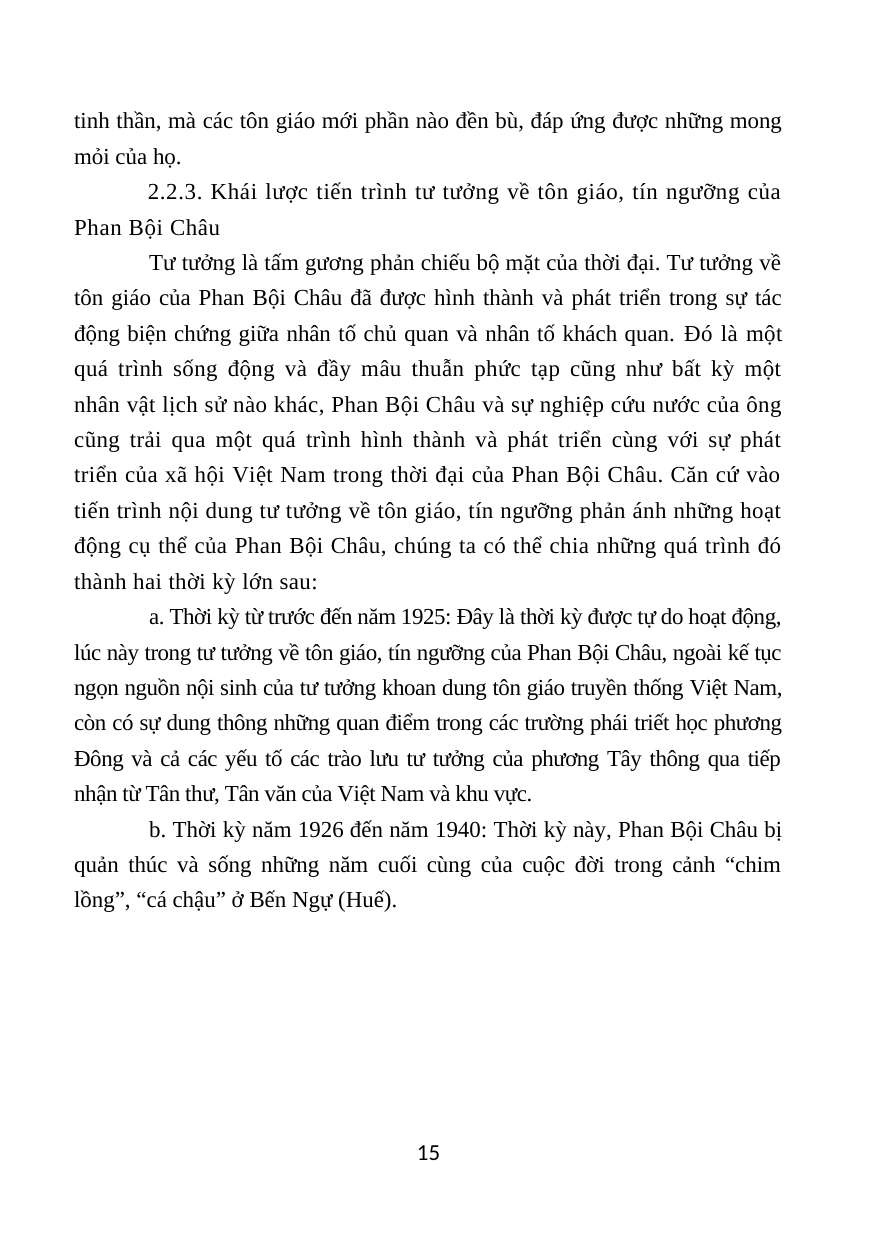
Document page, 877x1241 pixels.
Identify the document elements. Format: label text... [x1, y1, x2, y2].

subtitle 2.2.3. Khái lược tiến trình tư tưởng về tôn giáo, tín ngưỡng của Phan Bội Châu [74, 171, 783, 242]
list a. Thời kỳ từ trước đến năm 1925: Đây là thời kỳ được tự do hoạt động, lúc này trong tư tưởng về tôn giáo, tín ngưỡng của Phan Bội Châu, ngoài kế tục ngọn nguồn nội sinh của tư tưởng khoan dung tôn giáo truyền thống Việt Nam, còn có sự dung thông những quan điểm trong các trường phái triết học phương Đông và cả các yếu tố các trào lưu tư tưởng của phương Tây thông qua tiếp nhận từ Tân thư, Tân văn của Việt Nam và khu vực. [74, 596, 783, 809]
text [74, 100, 783, 171]
list b. Thời kỳ năm 1926 đến năm 1940: Thời kỳ này, Phan Bội Châu bị quản thúc và sống những năm cuối cùng của cuộc đời trong cảnh “chim lồng”, “cá chậu” ở Bến Ngự (Huế). [74, 809, 783, 915]
text Tư tưởng là tấm gương phản chiếu bộ mặt của thời đại. Tư tưởng về tôn giáo của Phan Bội Châu đã được hình thành và phát triển trong sự tác động biện chứng giữa nhân tố chủ quan và nhân tố khách quan. Đó là một quá trình sống động và đầy mâu thuẫn phức tạp cũng như bất kỳ một nhân vật lịch sử nào khác, Phan Bội Châu và sự nghiệp cứu nước của ông cũng trải qua một quá trình hình thành và phát triển cùng với sự phát triển của xã hội Việt Nam trong thời đại của Phan Bội Châu. Căn cứ vào tiến trình nội dung tư tưởng về tôn giáo, tín ngưỡng phản ánh những hoạt động cụ thể của Phan Bội Châu, chúng ta có thể chia những quá trình đó thành hai thời kỳ lớn sau: [74, 242, 783, 596]
